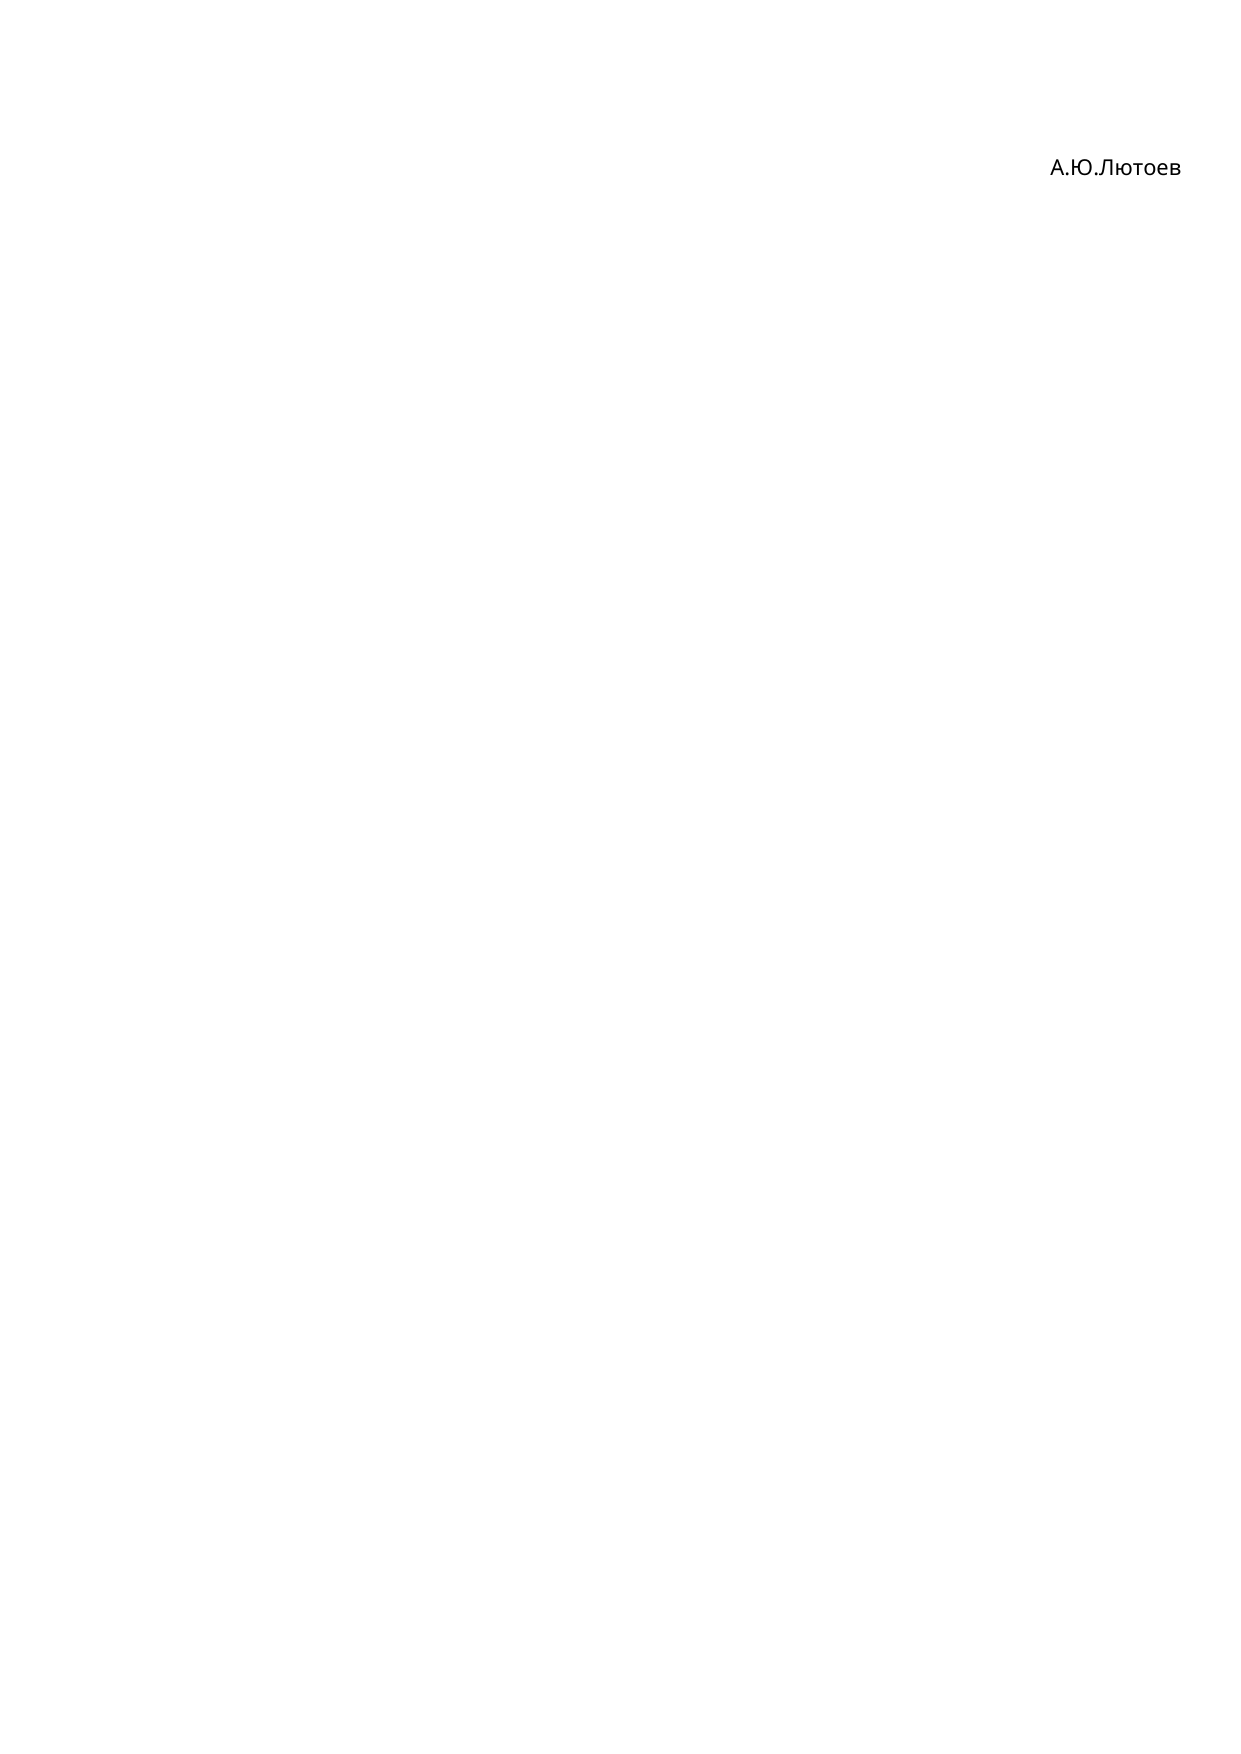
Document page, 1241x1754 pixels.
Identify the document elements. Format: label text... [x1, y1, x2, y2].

text А.Ю.Лютоев [59, 152, 1181, 182]
